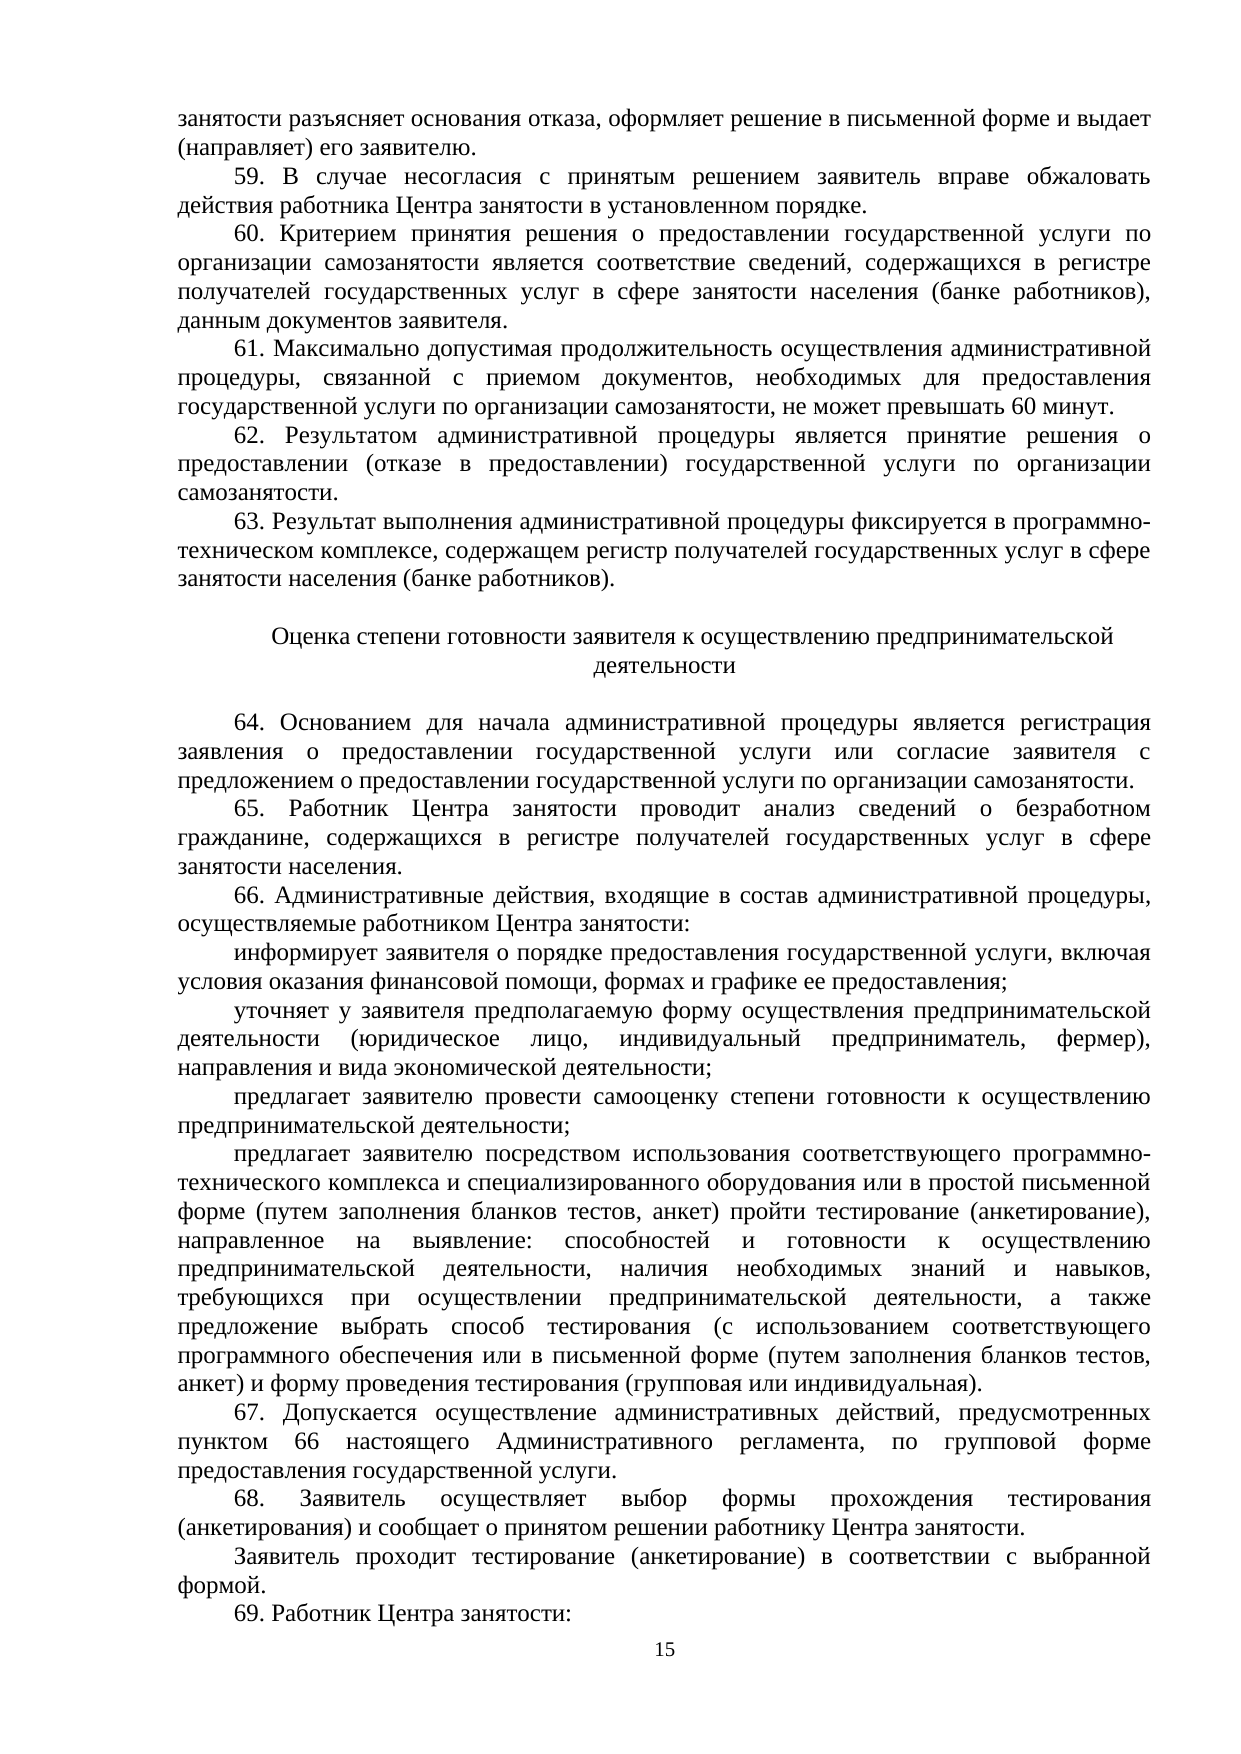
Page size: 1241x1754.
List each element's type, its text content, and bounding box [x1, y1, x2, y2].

text 69. Работник Центра занятости: [177, 1598, 1152, 1627]
text 62. Результатом административной процедуры является принятие решения о предоставлении (отказе в предоставлении) государственной услуги по организации самозанятости. [177, 420, 1152, 506]
text 61. Максимально допустимая продолжительность осуществления административной процедуры, связанной с приемом документов, необходимых для предоставления государственной услуги по организации самозанятости, не может превышать 60 минут. [177, 333, 1152, 420]
text уточняет у заявителя предполагаемую форму осуществления предпринимательской деятельности (юридическое лицо, индивидуальный предприниматель, фермер), направления и вида экономической деятельности; [177, 995, 1152, 1081]
text 60. Критерием принятия решения о предоставлении государственной услуги по организации самозанятости является соответствие сведений, содержащихся в регистре получателей государственных услуг в сфере занятости населения (банке работников), данным документов заявителя. [177, 218, 1152, 333]
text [177, 103, 1152, 161]
text 68. Заявитель осуществляет выбор формы прохождения тестирования (анкетирования) и сообщает о принятом решении работнику Центра занятости. [177, 1483, 1152, 1541]
text Заявитель проходит тестирование (анкетирование) в соответствии с выбранной формой. [177, 1541, 1152, 1598]
text Оценка степени готовности заявителя к осуществлению предпринимательской деятельности [177, 621, 1152, 678]
text 67. Допускается осуществление административных действий, предусмотренных пунктом 66 настоящего Административного регламента, по групповой форме предоставления государственной услуги. [177, 1397, 1152, 1483]
text предлагает заявителю провести самооценку степени готовности к осуществлению предпринимательской деятельности; [177, 1081, 1152, 1138]
text 59. В случае несогласия с принятым решением заявитель вправе обжаловать действия работника Центра занятости в установленном порядке. [177, 161, 1152, 218]
text 66. Административные действия, входящие в состав административной процедуры, осуществляемые работником Центра занятости: [177, 880, 1152, 937]
text 63. Результат выполнения административной процедуры фиксируется в программно-техническом комплексе, содержащем регистр получателей государственных услуг в сфере занятости населения (банке работников). [177, 506, 1152, 592]
text 64. Основанием для начала административной процедуры является регистрация заявления о предоставлении государственной услуги или согласие заявителя с предложением о предоставлении государственной услуги по организации самозанятости. [177, 707, 1152, 793]
text предлагает заявителю посредством использования соответствующего программно-технического комплекса и специализированного оборудования или в простой письменной форме (путем заполнения бланков тестов, анкет) пройти тестирование (анкетирование), направленное на выявление: способностей и готовности к осуществлению предпринимательской деятельности, наличия необходимых знаний и навыков, требующихся при осуществлении предпринимательской деятельности, а также предложение выбрать способ тестирования (с использованием соответствующего программного обеспечения или в письменной форме (путем заполнения бланков тестов, анкет) и форму проведения тестирования (групповая или индивидуальная). [177, 1138, 1152, 1397]
text информирует заявителя о порядке предоставления государственной услуги, включая условия оказания финансовой помощи, формах и графике ее предоставления; [177, 937, 1152, 995]
text 65. Работник Центра занятости проводит анализ сведений о безработном гражданине, содержащихся в регистре получателей государственных услуг в сфере занятости населения. [177, 793, 1152, 880]
